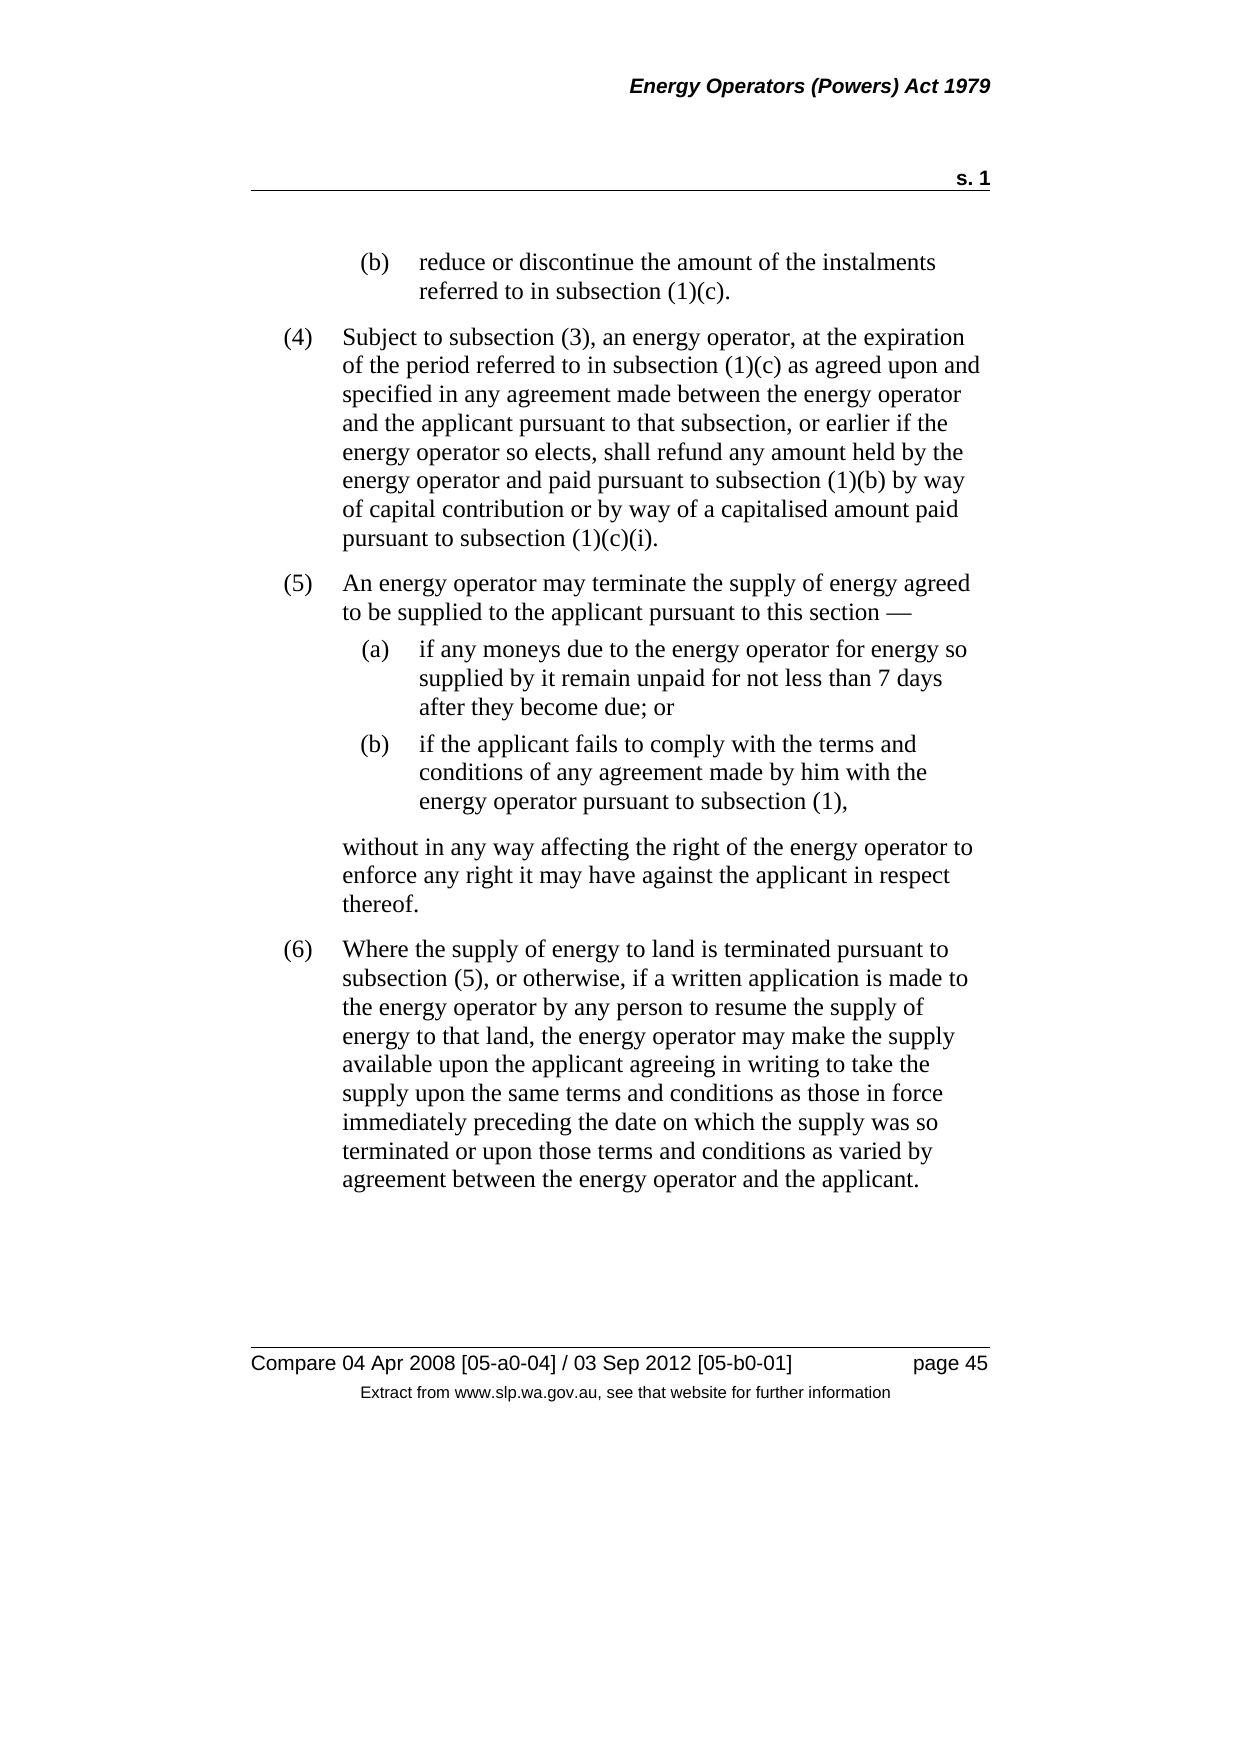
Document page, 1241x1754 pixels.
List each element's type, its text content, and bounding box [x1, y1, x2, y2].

text (4) Subject to subsection (3), an energy operator, at the expiration of the period referred to in subsection (1)(c) as agreed upon and specified in any agreement made between the energy operator and the applicant pursuant to that subsection, or earlier if the energy operator so elects, shall refund any amount held by the energy operator and paid pursuant to subsection (1)(b) by way of capital contribution or by way of a capitalised amount paid pursuant to subsection (1)(c)(i). [251, 322, 990, 552]
text without in any way affecting the right of the energy operator to enforce any right it may have against the applicant in respect thereof. [251, 832, 990, 918]
text (5) An energy operator may terminate the supply of energy agreed to be supplied to the applicant pursuant to this section — [251, 568, 990, 626]
text (a) if any moneys due to the energy operator for energy so supplied by it remain unpaid for not less than 7 days after they become due; or [251, 634, 990, 720]
text (b) if the applicant fails to comply with the terms and conditions of any agreement made by him with the energy operator pursuant to subsection (1), [251, 729, 990, 815]
text (6) Where the supply of energy to land is terminated pursuant to subsection (5), or otherwise, if a written application is made to the energy operator by any person to resume the supply of energy to that land, the energy operator may make the supply available upon the applicant agreeing in writing to take the supply upon the same terms and conditions as those in force immediately preceding the date on which the supply was so terminated or upon those terms and conditions as varied by agreement between the energy operator and the applicant. [251, 934, 990, 1193]
text (b) reduce or discontinue the amount of the instalments referred to in subsection (1)(c). [251, 247, 990, 305]
